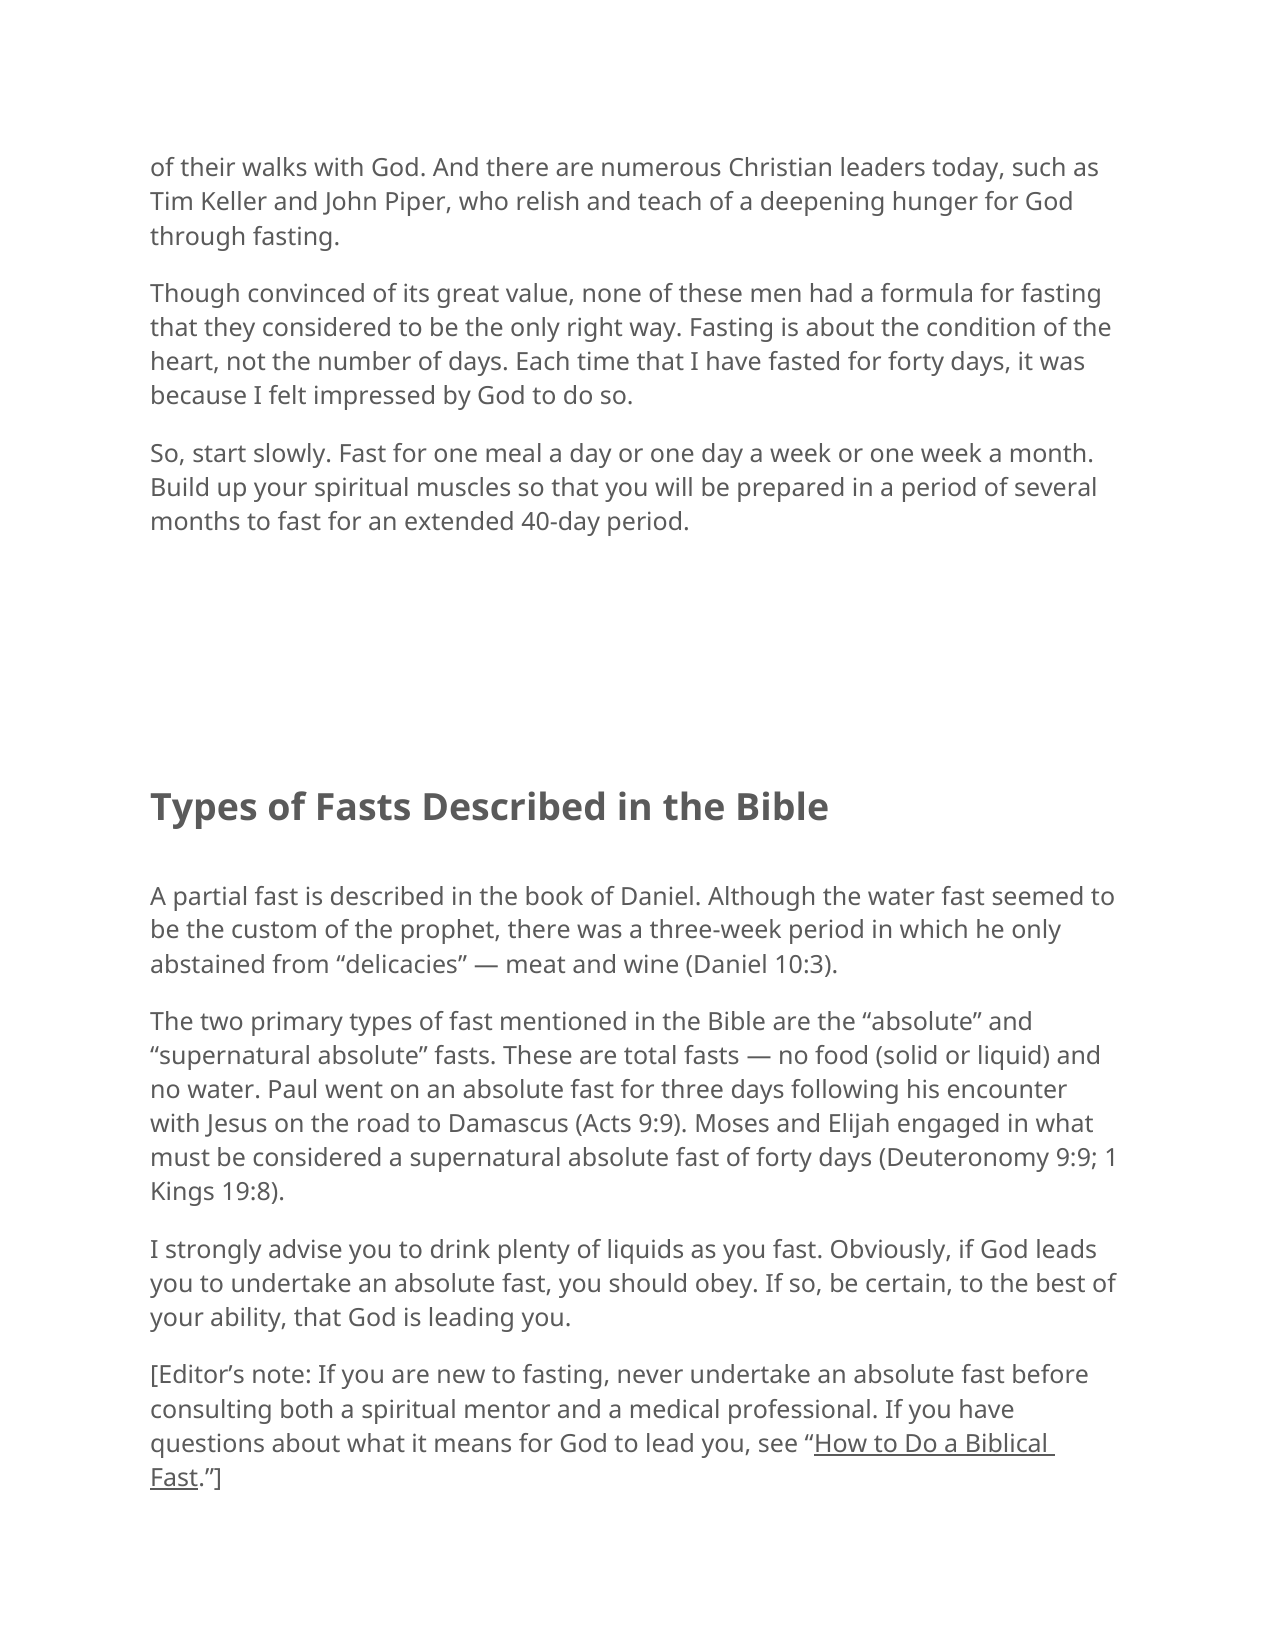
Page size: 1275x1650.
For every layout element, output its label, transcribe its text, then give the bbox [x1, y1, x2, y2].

text So, start slowly. Fast for one meal a day or one day a week or one week a month. Build up your spiritual muscles so that you will be prepared in a period of several months to fast for an extended 40-day period. [150, 435, 1125, 537]
text [Editor’s note: If you are new to fasting, never undertake an absolute fast before consulting both a spiritual mentor and a medical professional. If you have questions about what it means for God to lead you, see “How to Do a Biblical Fast.”] [150, 1357, 1125, 1493]
text Though convinced of its great value, none of these men had a formula for fasting that they considered to be the only right way. Fasting is about the condition of the heart, not the number of days. Each time that I have fasted for forty days, it was because I felt impressed by God to do so. [150, 276, 1125, 412]
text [150, 150, 1125, 252]
text A partial fast is described in the book of Daniel. Although the water fast seemed to be the custom of the prophet, there was a three-week period in which he only abstained from “delicacies” — meat and wine (Daniel 10:3). [150, 878, 1125, 980]
text Types of Fasts Described in the Bible [150, 780, 1125, 831]
text The two primary types of fast mentioned in the Bible are the “absolute” and “supernatural absolute” fasts. These are total fasts — no food (solid or liquid) and no water. Paul went on an absolute fast for three days following his encounter with Jesus on the road to Damascus (Acts 9:9). Moses and Elijah engaged in what must be considered a supernatural absolute fast of forty days (Deuteronomy 9:9; 1 Kings 19:8). [150, 1004, 1125, 1208]
text I strongly advise you to drink plenty of liquids as you fast. Obviously, if God leads you to undertake an absolute fast, you should obey. If so, be certain, to the best of your ability, that God is leading you. [150, 1232, 1125, 1334]
